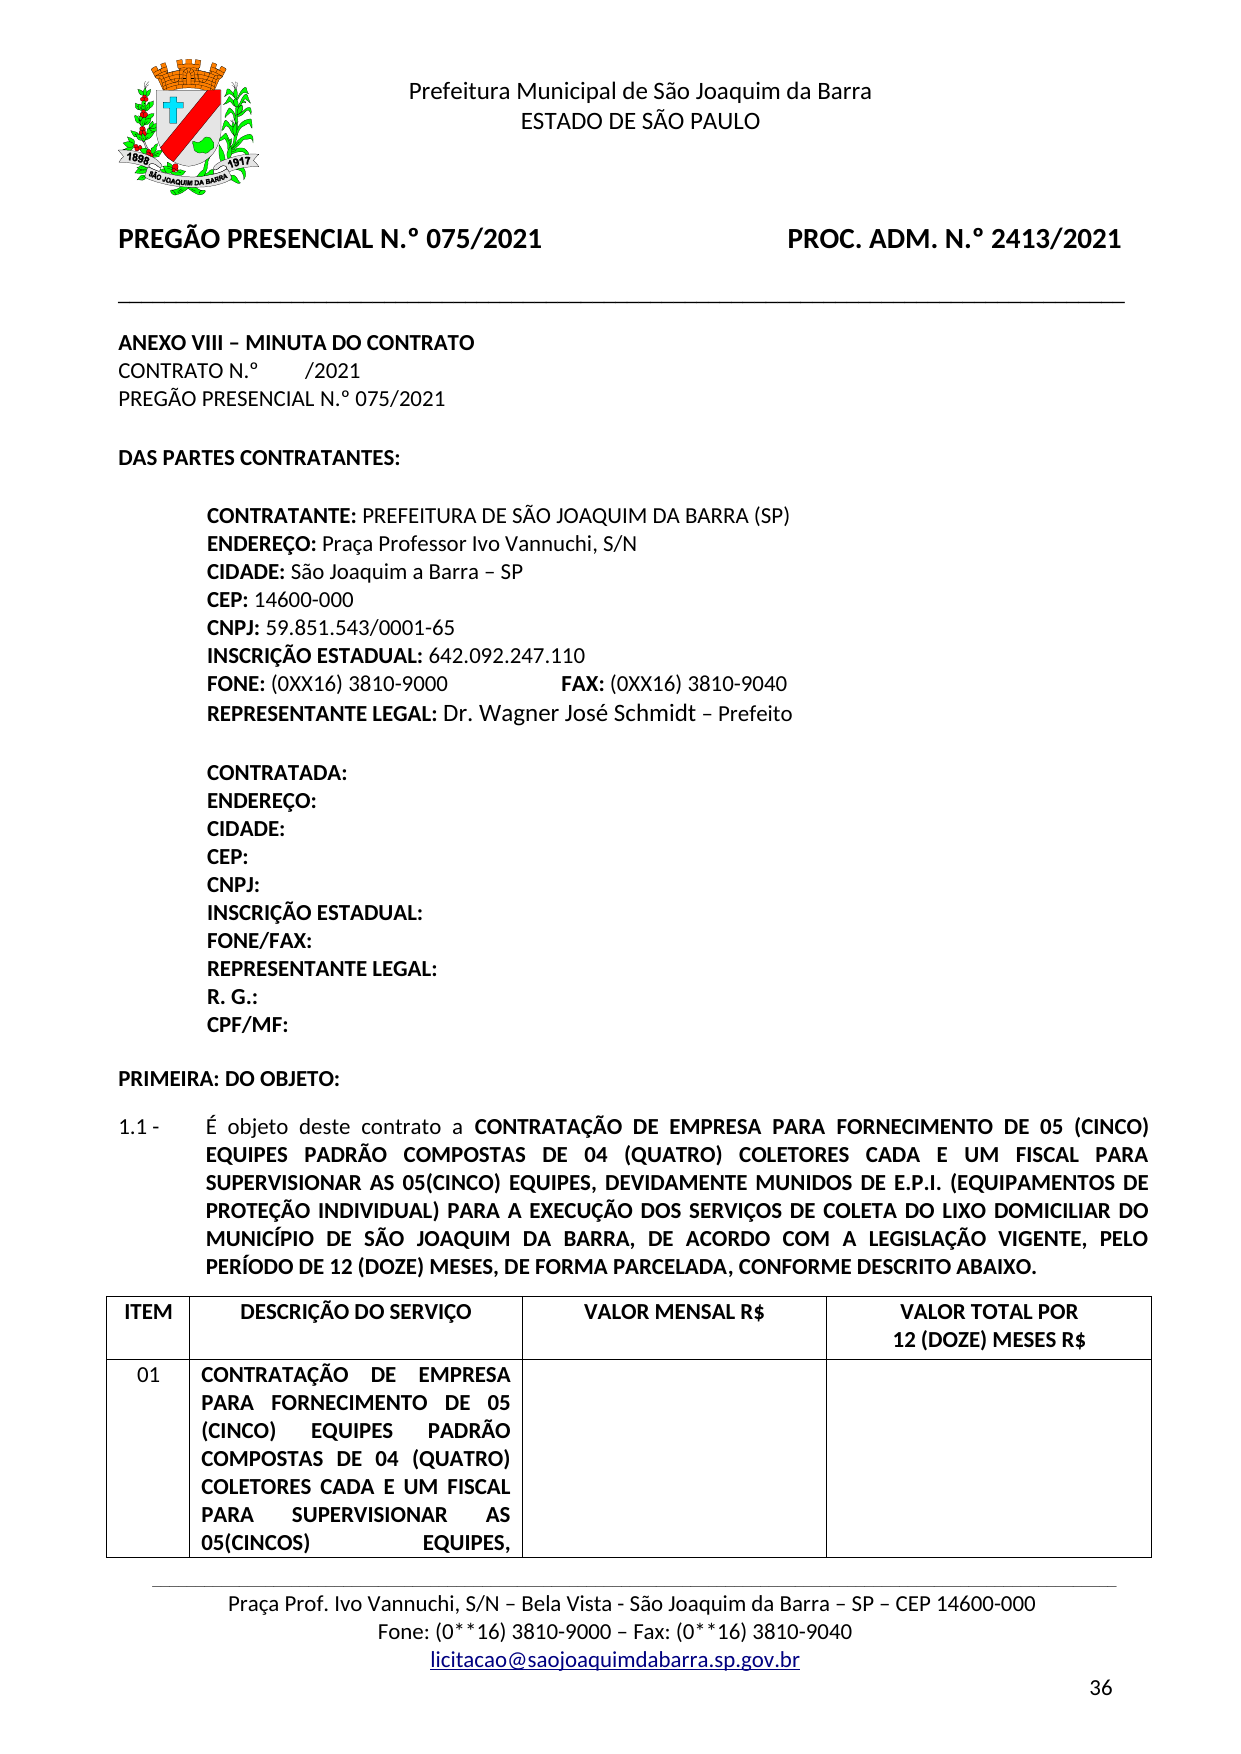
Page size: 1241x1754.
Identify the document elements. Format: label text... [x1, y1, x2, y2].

table_header VALOR MENSAL R$ [523, 1297, 826, 1359]
text PRIMEIRA: DO OBJETO: [118, 1064, 1150, 1092]
table_cell [827, 1360, 1151, 1557]
text FONE: (0XX16) 3810-9000 FAX: (0XX16) 3810-9040 [118, 669, 1150, 697]
text CEP: [118, 842, 1150, 870]
table_header VALOR TOTAL POR 12 (DOZE) MESES R$ [827, 1297, 1151, 1359]
text REPRESENTANTE LEGAL: Dr. Wagner José Schmidt – Prefeito [118, 697, 1150, 728]
text CONTRATO N.º /2021 [118, 356, 1150, 384]
text INSCRIÇÃO ESTADUAL: [118, 898, 1150, 926]
subtitle CEP: 14600-000 [118, 585, 1150, 613]
text FONE/FAX: [118, 926, 1150, 954]
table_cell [190, 1360, 522, 1557]
text CIDADE: [118, 814, 1150, 842]
text CNPJ: 59.851.543/0001-65 [118, 613, 1150, 641]
subtitle CONTRATADA: [118, 758, 1150, 786]
text DAS PARTES CONTRATANTES: [118, 443, 1150, 471]
table_header ITEM [107, 1297, 189, 1359]
table_cell [523, 1360, 826, 1557]
subtitle ENDEREÇO: Praça Professor Ivo Vannuchi, S/N [118, 529, 1150, 557]
text INSCRIÇÃO ESTADUAL: 642.092.247.110 [118, 641, 1150, 669]
table_header DESCRIÇÃO DO SERVIÇO [190, 1297, 522, 1359]
text ANEXO VIII – MINUTA DO CONTRATO [118, 328, 1150, 356]
text CNPJ: [118, 870, 1150, 898]
text CIDADE: São Joaquim a Barra – SP [118, 557, 1150, 585]
text R. G.: [118, 982, 1150, 1011]
text 1.1 - É objeto deste contrato a CONTRATAÇÃO DE EMPRESA PARA FORNECIMENTO DE 05 (CINCO) EQUIPES PADRÃO COMPOSTAS DE 04 (QUATRO) COLETORES CADA E UM FISCAL PARA SUPERVISIONAR AS 05(CINCO) EQUIPES, DEVIDAMENTE MUNIDOS DE E.P.I. (EQUIPAMENTOS DE PROTEÇÃO INDIVIDUAL) PARA A EXECUÇÃO DOS SERVIÇOS DE COLETA DO LIXO DOMICILIAR DO MUNICÍPIO DE SÃO JOAQUIM DA BARRA, DE ACORDO COM A LEGISLAÇÃO VIGENTE, PELO PERÍODO DE 12 (DOZE) MESES, DE FORMA PARCELADA, CONFORME DESCRITO ABAIXO. [118, 1112, 1150, 1281]
text ENDEREÇO: [118, 786, 1150, 814]
table_cell 01 [107, 1360, 189, 1557]
text PREGÃO PRESENCIAL N.º 075/2021 [118, 384, 1150, 412]
text CPF/MF: [118, 1011, 1150, 1038]
subtitle CONTRATANTE: PREFEITURA DE SÃO JOAQUIM DA BARRA (SP) [118, 501, 1150, 529]
subtitle REPRESENTANTE LEGAL: [118, 954, 1150, 982]
